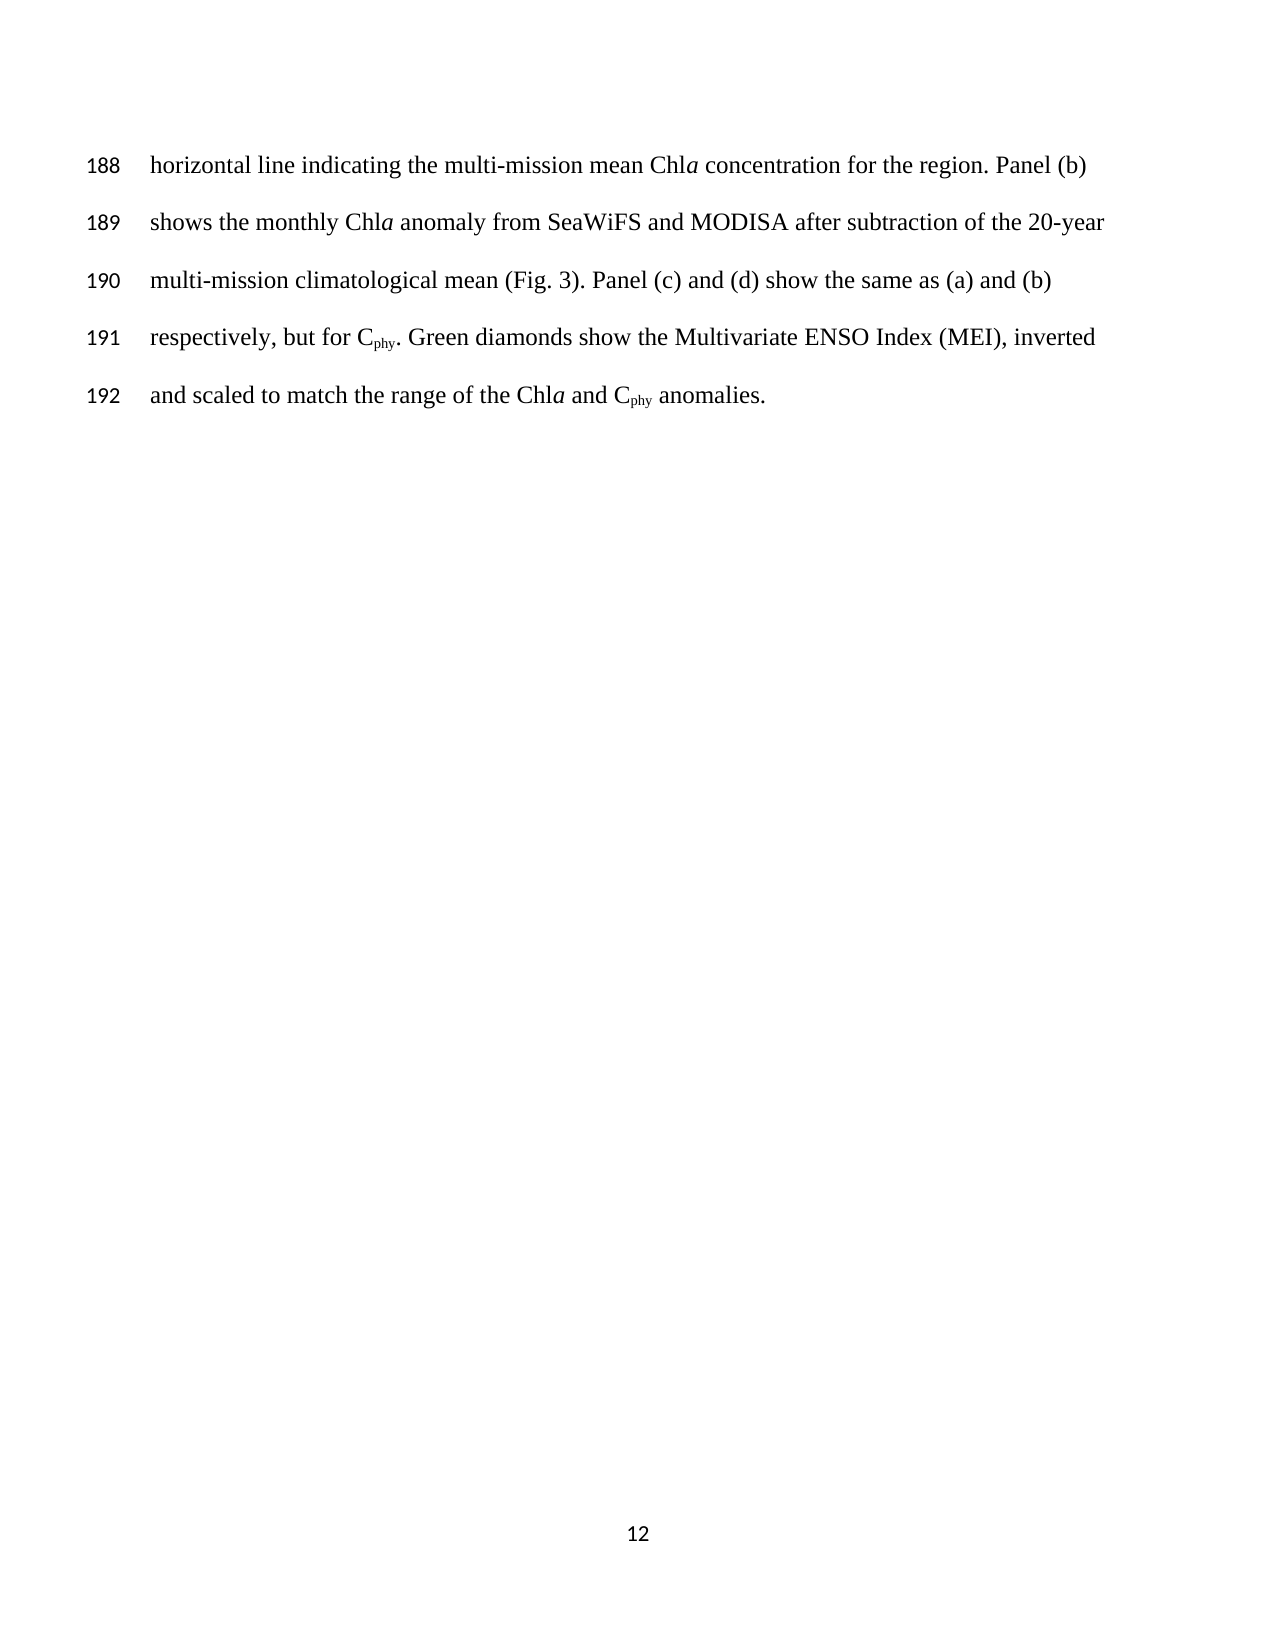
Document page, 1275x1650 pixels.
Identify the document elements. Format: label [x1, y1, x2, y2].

text [150, 150, 1125, 409]
